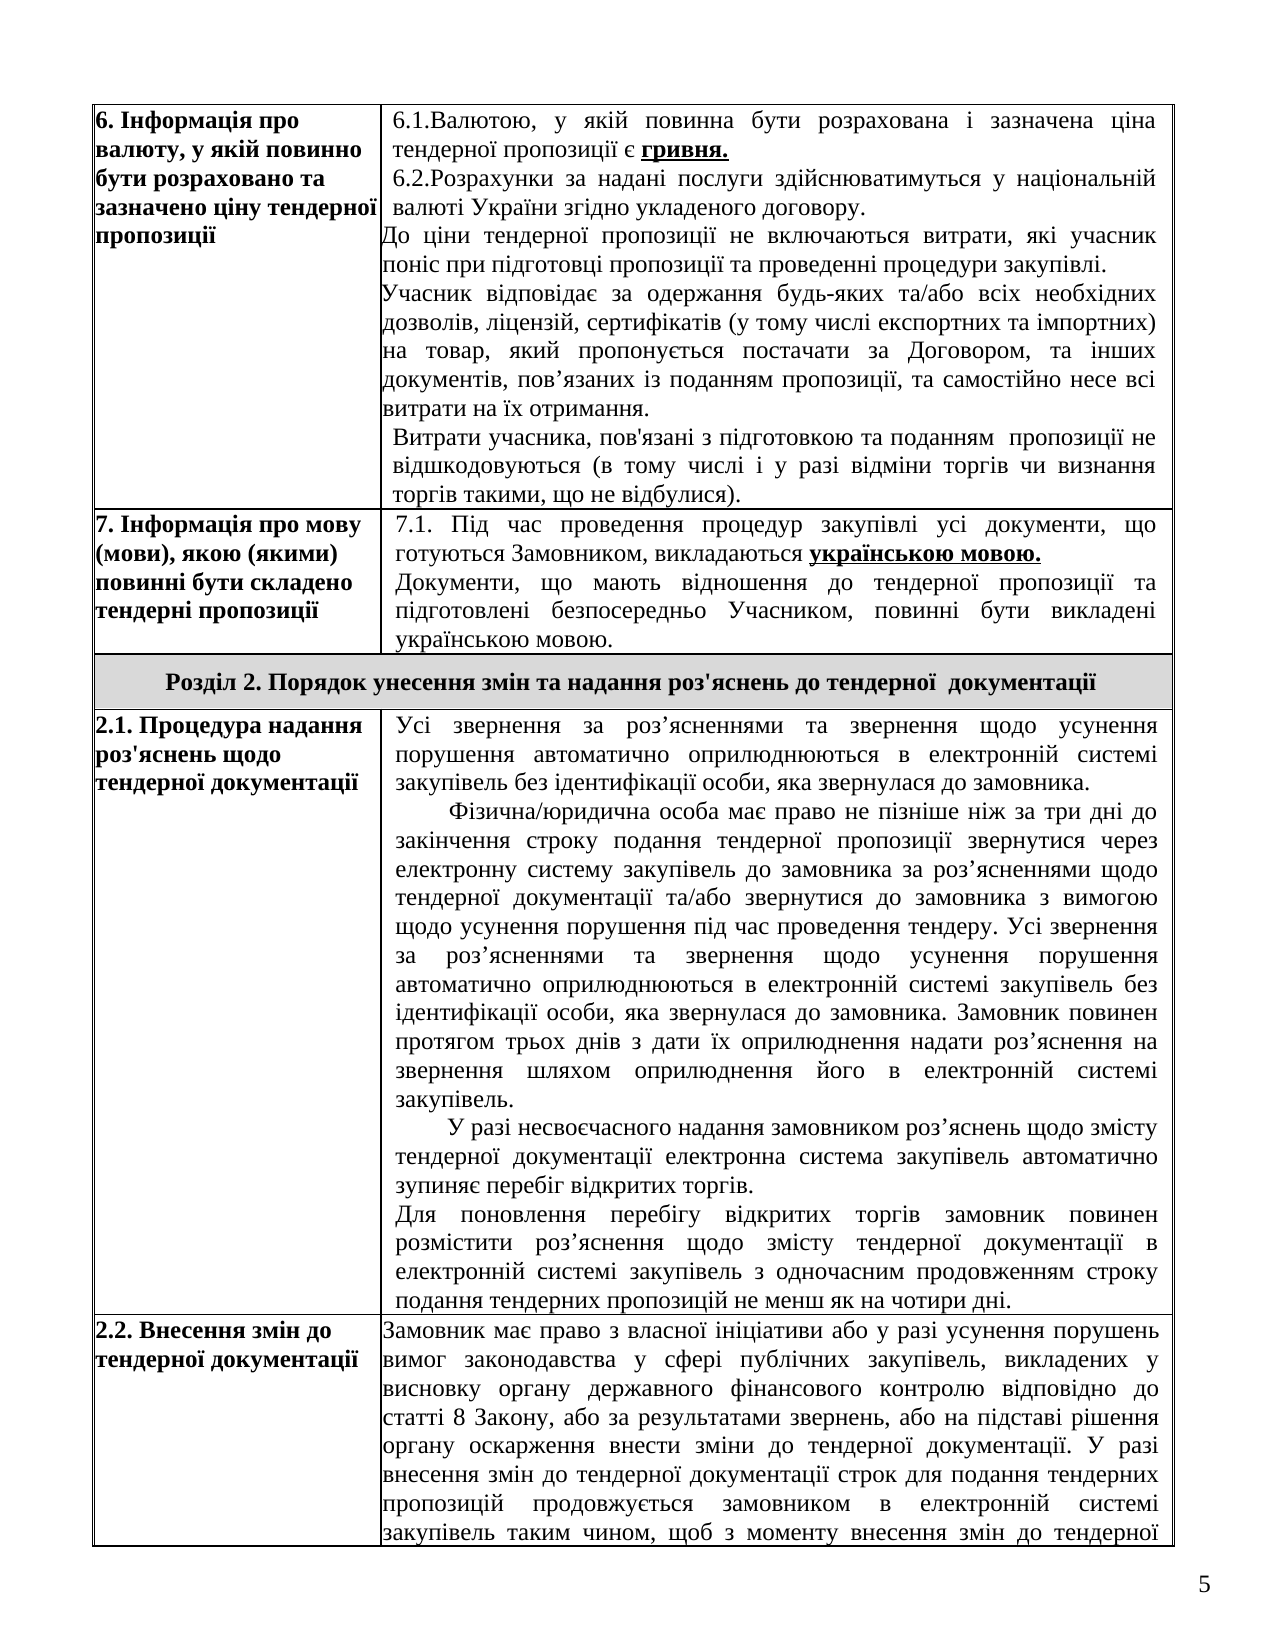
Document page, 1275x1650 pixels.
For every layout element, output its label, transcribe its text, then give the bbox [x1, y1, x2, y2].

table_cell 7.1. Під час проведення процедур закупівлі усі документи, що готуються Замовником, викладаються українською мовою. Документи, що мають відношення до тендерної пропозиції та підготовлені безпосередньо Учасником, повинні бути викладені українською мовою. [382, 510, 1172, 653]
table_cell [95, 1315, 380, 1545]
table_cell Розділ 2. Порядок унесення змін та надання роз'яснень до тендерної документації [95, 655, 1172, 708]
table_cell 6. Інформація про валюту, у якій повинно бути розраховано та зазначено ціну тендерної пропозиції [95, 105, 380, 508]
table_cell Усі звернення за роз’ясненнями та звернення щодо усунення порушення автоматично оприлюднюються в електронній системі закупівель без ідентифікації особи, яка звернулася до замовника. Фізична/юридична особа має право не пізніше ніж за три дні до закінчення строку подання тендерної пропозиції звернутися через електронну систему закупівель до замовника за роз’ясненнями щодо тендерної документації та/або звернутися до замовника з вимогою щодо усунення порушення під час проведення тендеру. Усі звернення за роз’ясненнями та звернення щодо усунення порушення автоматично оприлюднюються в електронній системі закупівель без ідентифікації особи, яка звернулася до замовника. Замовник повинен протягом трьох днів з дати їх оприлюднення надати роз’яснення на звернення шляхом оприлюднення його в електронній системі закупівель. У разі несвоєчасного надання замовником роз’яснень щодо змісту тендерної документації електронна система закупівель автоматично зупиняє перебіг відкритих торгів. Для поновлення перебігу відкритих торгів замовник повинен розмістити роз’яснення щодо змісту тендерної документації в електронній системі закупівель з одночасним продовженням строку подання тендерних пропозицій не менш як на чотири дні. [382, 710, 1172, 1314]
table_cell 2.1. Процедура надання роз'яснень щодо тендерної документації [95, 710, 380, 1314]
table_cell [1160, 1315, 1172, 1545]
table_cell 6.1.Валютою, у якій повинна бути розрахована і зазначена ціна тендерної пропозиції є гривня. 6.2.Розрахунки за надані послуги здійснюватимуться у національній валюті України згідно укладеного договору. До ціни тендерної пропозиції не включаються витрати, які учасник поніс при підготовці пропозиції та проведенні процедури закупівлі. Учасник відповідає за одержання будь-яких та/або всіх необхідних дозволів, ліцензій, сертифікатів (у тому числі експортних та імпортних) на товар, який пропонується постачати за Договором, та інших документів, пов’язаних із поданням пропозиції, та самостійно несе всі витрати на їх отримання. Витрати учасника, пов'язані з підготовкою та поданням пропозиції не відшкодовуються (в тому числі і у разі відміни торгів чи визнання торгів такими, що не відбулися). [382, 105, 1172, 508]
table_cell 7. Інформація про мову (мови), якою (якими) повинні бути складено тендерні пропозиції [95, 510, 380, 653]
